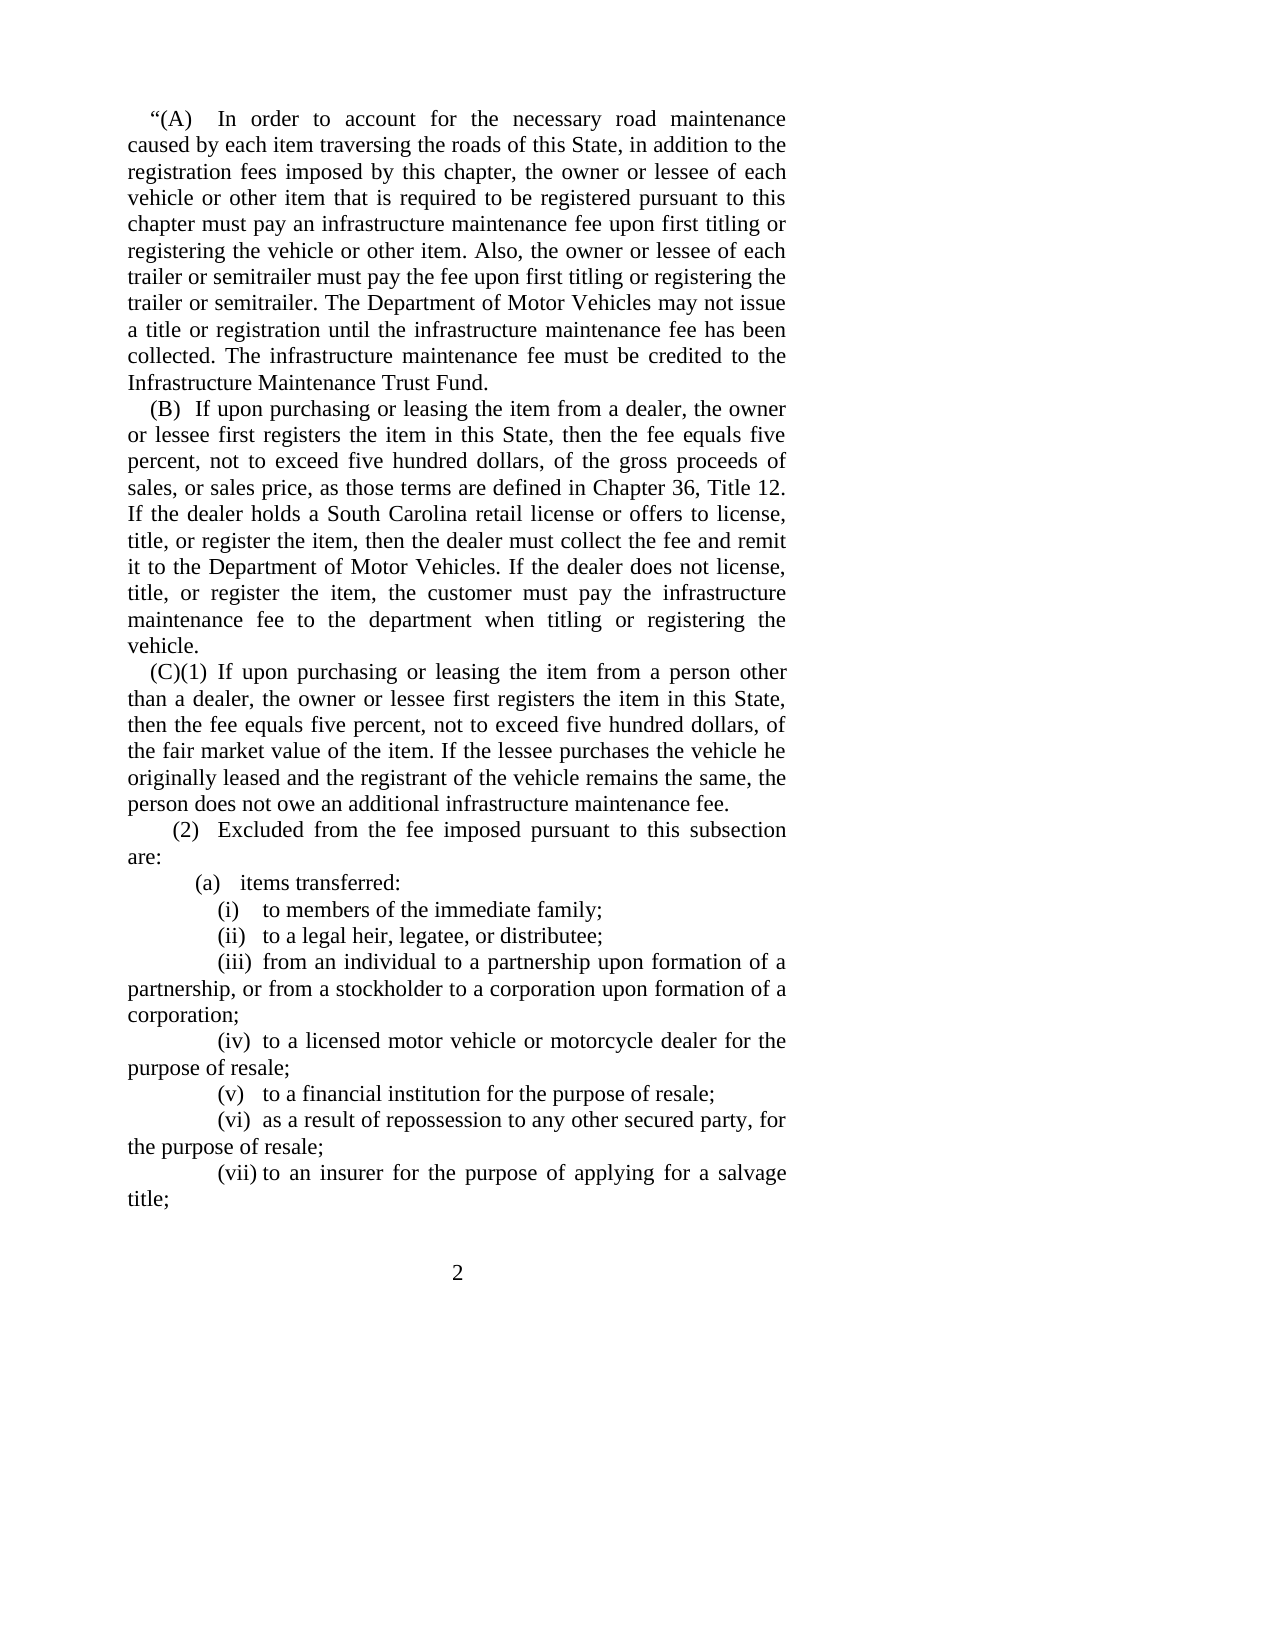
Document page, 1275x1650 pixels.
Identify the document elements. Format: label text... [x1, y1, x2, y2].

text (vi) as a result of repossession to any other secured party, for the purpose of resale; [127, 1106, 787, 1159]
text (a) items transferred: [127, 869, 787, 896]
text (2) Excluded from the fee imposed pursuant to this subsection are: [127, 817, 787, 869]
text (iii) from an individual to a partnership upon formation of a partnership, or from a stockholder to a corporation upon formation of a corporation; [127, 948, 787, 1027]
text (vii) to an insurer for the purpose of applying for a salvage title; [127, 1159, 787, 1212]
text (v) to a financial institution for the purpose of resale; [127, 1080, 787, 1106]
text (ii) to a legal heir, legatee, or distributee; [127, 922, 787, 948]
text (i) to members of the immediate family; [127, 896, 787, 922]
text (C)(1) If upon purchasing or leasing the item from a person other than a dealer, the owner or lessee first registers the item in this State, then the fee equals five percent, not to exceed five hundred dollars, of the fair market value of the item. If the lessee purchases the vehicle he originally leased and the registrant of the vehicle remains the same, the person does not owe an additional infrastructure maintenance fee. [127, 658, 787, 817]
text (iv) to a licensed motor vehicle or motorcycle dealer for the purpose of resale; [127, 1027, 787, 1080]
text (B) If upon purchasing or leasing the item from a dealer, the owner or lessee first registers the item in this State, then the fee equals five percent, not to exceed five hundred dollars, of the gross proceeds of sales, or sales price, as those terms are defined in Chapter 36, Title 12. If the dealer holds a South Carolina retail license or offers to license, title, or register the item, then the dealer must collect the fee and remit it to the Department of Motor Vehicles. If the dealer does not license, title, or register the item, the customer must pay the infrastructure maintenance fee to the department when titling or registering the vehicle. [127, 395, 787, 658]
text “(A) In order to account for the necessary road maintenance caused by each item traversing the roads of this State, in addition to the registration fees imposed by this chapter, the owner or lessee of each vehicle or other item that is required to be registered pursuant to this chapter must pay an infrastructure maintenance fee upon first titling or registering the vehicle or other item. Also, the owner or lessee of each trailer or semitrailer must pay the fee upon first titling or registering the trailer or semitrailer. The Department of Motor Vehicles may not issue a title or registration until the infrastructure maintenance fee has been collected. The infrastructure maintenance fee must be credited to the Infrastructure Maintenance Trust Fund. [127, 105, 787, 395]
